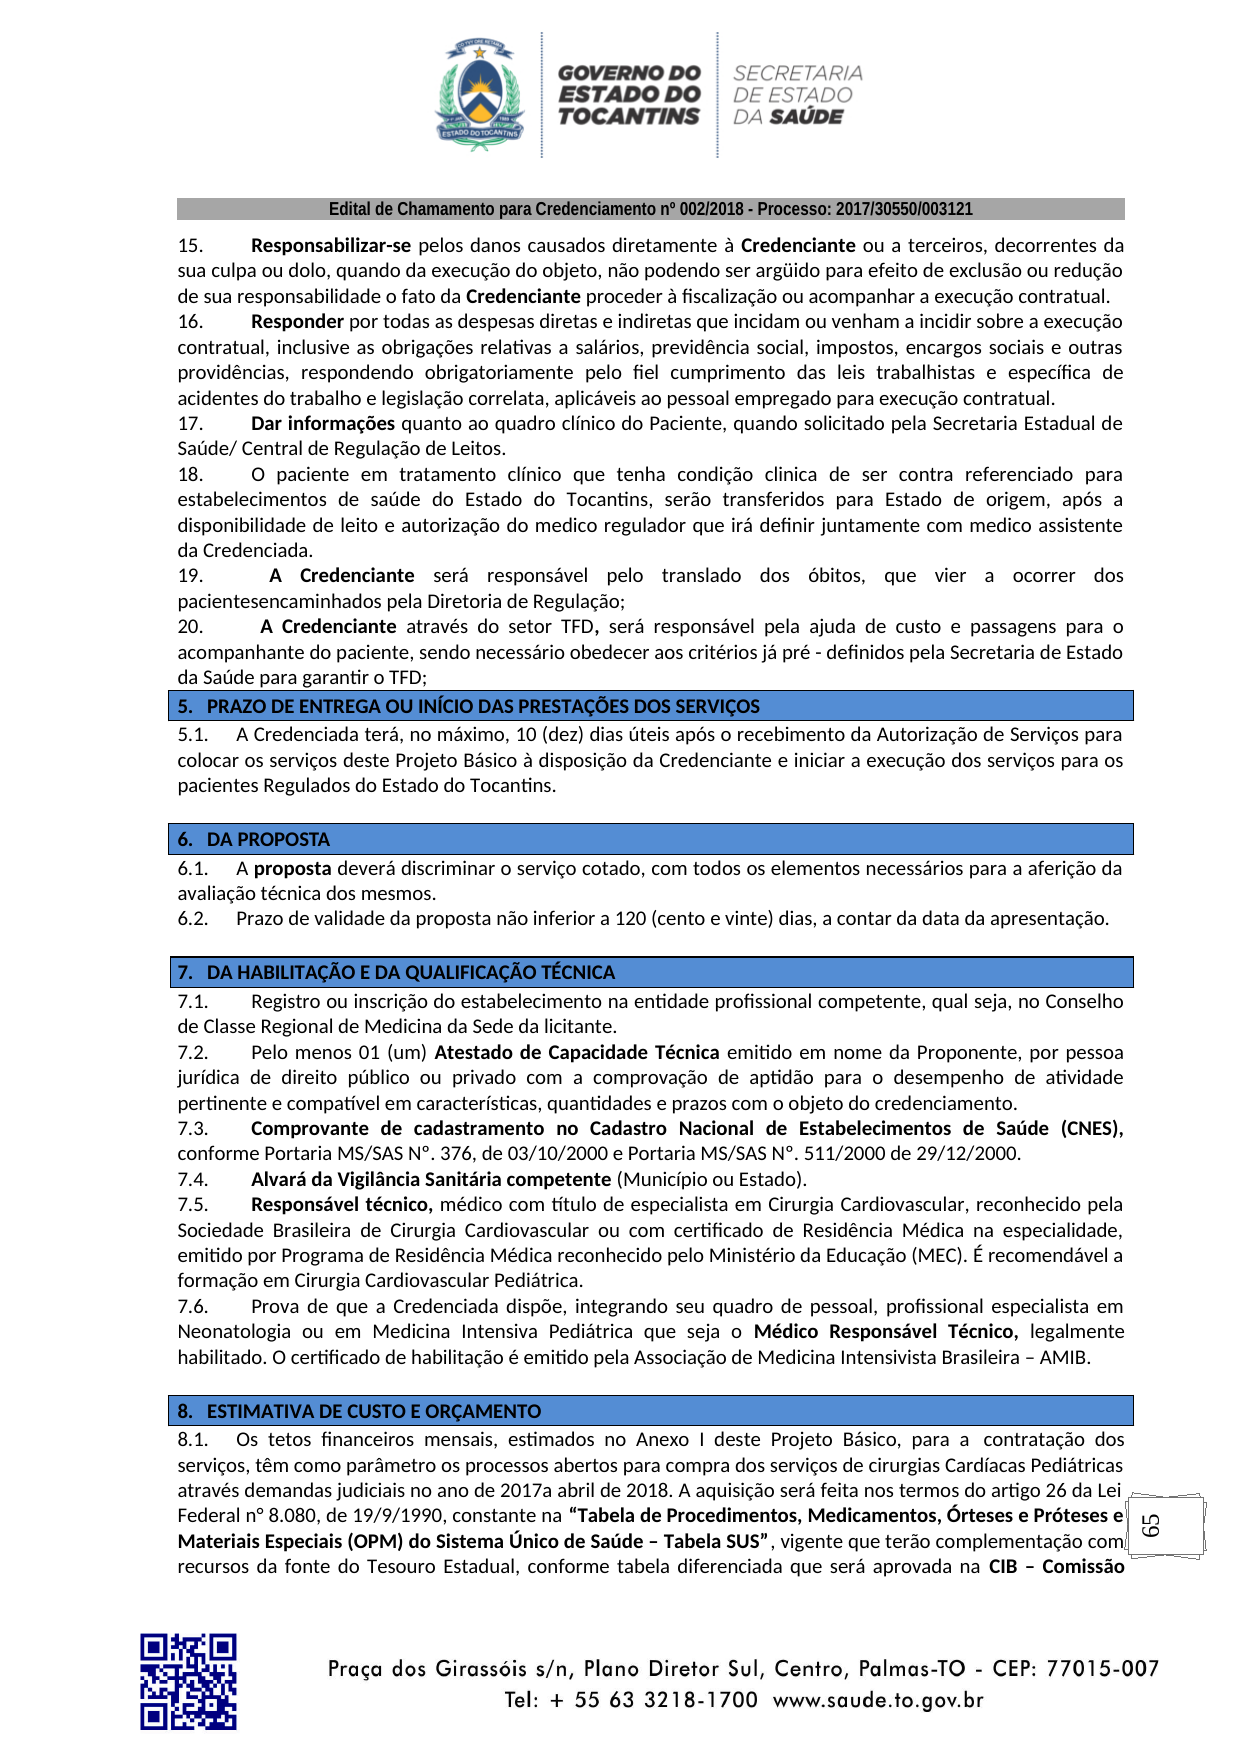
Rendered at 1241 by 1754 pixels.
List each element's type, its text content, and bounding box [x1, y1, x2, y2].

list A proposta deverá discriminar o serviço cotado, com todos os elementos necessários para a aferição da avaliação técnica dos mesmos. [177, 855, 1125, 906]
list DA PROPOSTA [169, 824, 1133, 854]
list PRAZO DE ENTREGA OU INÍCIO DAS PRESTAÇÕES DOS SERVIÇOS [169, 691, 1133, 720]
list Alvará da Vigilância Sanitária competente (Município ou Estado). [177, 1166, 1125, 1191]
list Comprovante de cadastramento no Cadastro Nacional de Estabelecimentos de Saúde (CNES), conforme Portaria MS/SAS Nº. 376, de 03/10/2000 e Portaria MS/SAS Nº. 511/2000 de 29/12/2000. [177, 1115, 1125, 1166]
list Responsável técnico, médico com título de especialista em Cirurgia Cardiovascular, reconhecido pela Sociedade Brasileira de Cirurgia Cardiovascular ou com certificado de Residência Médica na especialidade, emitido por Programa de Residência Médica reconhecido pelo Ministério da Educação (MEC). É recomendável a formação em Cirurgia Cardiovascular Pediátrica. [177, 1191, 1125, 1293]
list O paciente em tratamento clínico que tenha condição clinica de ser contra referenciado para estabelecimentos de saúde do Estado do Tocantins, serão transferidos para Estado de origem, após a disponibilidade de leito e autorização do medico regulador que irá definir juntamente com medico assistente da Credenciada. [177, 461, 1125, 563]
picture [136, 1629, 1159, 1734]
picture [250, 29, 1053, 160]
list DA HABILITAÇÃO E DA QUALIFICAÇÃO TÉCNICA [171, 958, 1133, 987]
list Registro ou inscrição do estabelecimento na entidade profissional competente, qual seja, no Conselho de Classe Regional de Medicina da Sede da licitante. [177, 988, 1125, 1039]
list Responsabilizar-se pelos danos causados diretamente à Credenciante ou a terceiros, decorrentes da sua culpa ou dolo, quando da execução do objeto, não podendo ser argüido para efeito de exclusão ou redução de sua responsabilidade o fato da Credenciante proceder à fiscalização ou acompanhar a execução contratual. [177, 232, 1125, 308]
list Dar informações quanto ao quadro clínico do Paciente, quando solicitado pela Secretaria Estadual de Saúde/ Central de Regulação de Leitos. [177, 410, 1125, 461]
list A Credenciada terá, no máximo, 10 (dez) dias úteis após o recebimento da Autorização de Serviços para colocar os serviços deste Projeto Básico à disposição da Credenciante e iniciar a execução dos serviços para os pacientes Regulados do Estado do Tocantins. [177, 721, 1125, 798]
list Pelo menos 01 (um) Atestado de Capacidade Técnica emitido em nome da Proponente, por pessoa jurídica de direito público ou privado com a comprovação de aptidão para o desempenho de atividade pertinente e compatível em características, quantidades e prazos com o objeto do credenciamento. [177, 1039, 1125, 1115]
list Prova de que a Credenciada dispõe, integrando seu quadro de pessoal, profissional especialista em Neonatologia ou em Medicina Intensiva Pediátrica que seja o Médico Responsável Técnico, legalmente habilitado. O certificado de habilitação é emitido pela Associação de Medicina Intensivista Brasileira – AMIB. [177, 1293, 1125, 1369]
list Responder por todas as despesas diretas e indiretas que incidam ou venham a incidir sobre a execução contratual, inclusive as obrigações relativas a salários, previdência social, impostos, encargos sociais e outras providências, respondendo obrigatoriamente pelo fiel cumprimento das leis trabalhistas e específica de acidentes do trabalho e legislação correlata, aplicáveis ao pessoal empregado para execução contratual. [177, 308, 1125, 410]
list A Credenciante através do setor TFD, será responsável pela ajuda de custo e passagens para o acompanhante do paciente, sendo necessário obedecer aos critérios já pré - definidos pela Secretaria de Estado da Saúde para garantir o TFD; [177, 613, 1125, 690]
list ESTIMATIVA DE CUSTO E ORÇAMENTO [169, 1396, 1133, 1425]
list Prazo de validade da proposta não inferior a 120 (cento e vinte) dias, a contar da data da apresentação. [177, 906, 1125, 931]
list A Credenciante será responsável pelo translado dos óbitos, que vier a ocorrer dos pacientesencaminhados pela Diretoria de Regulação; [177, 563, 1125, 613]
